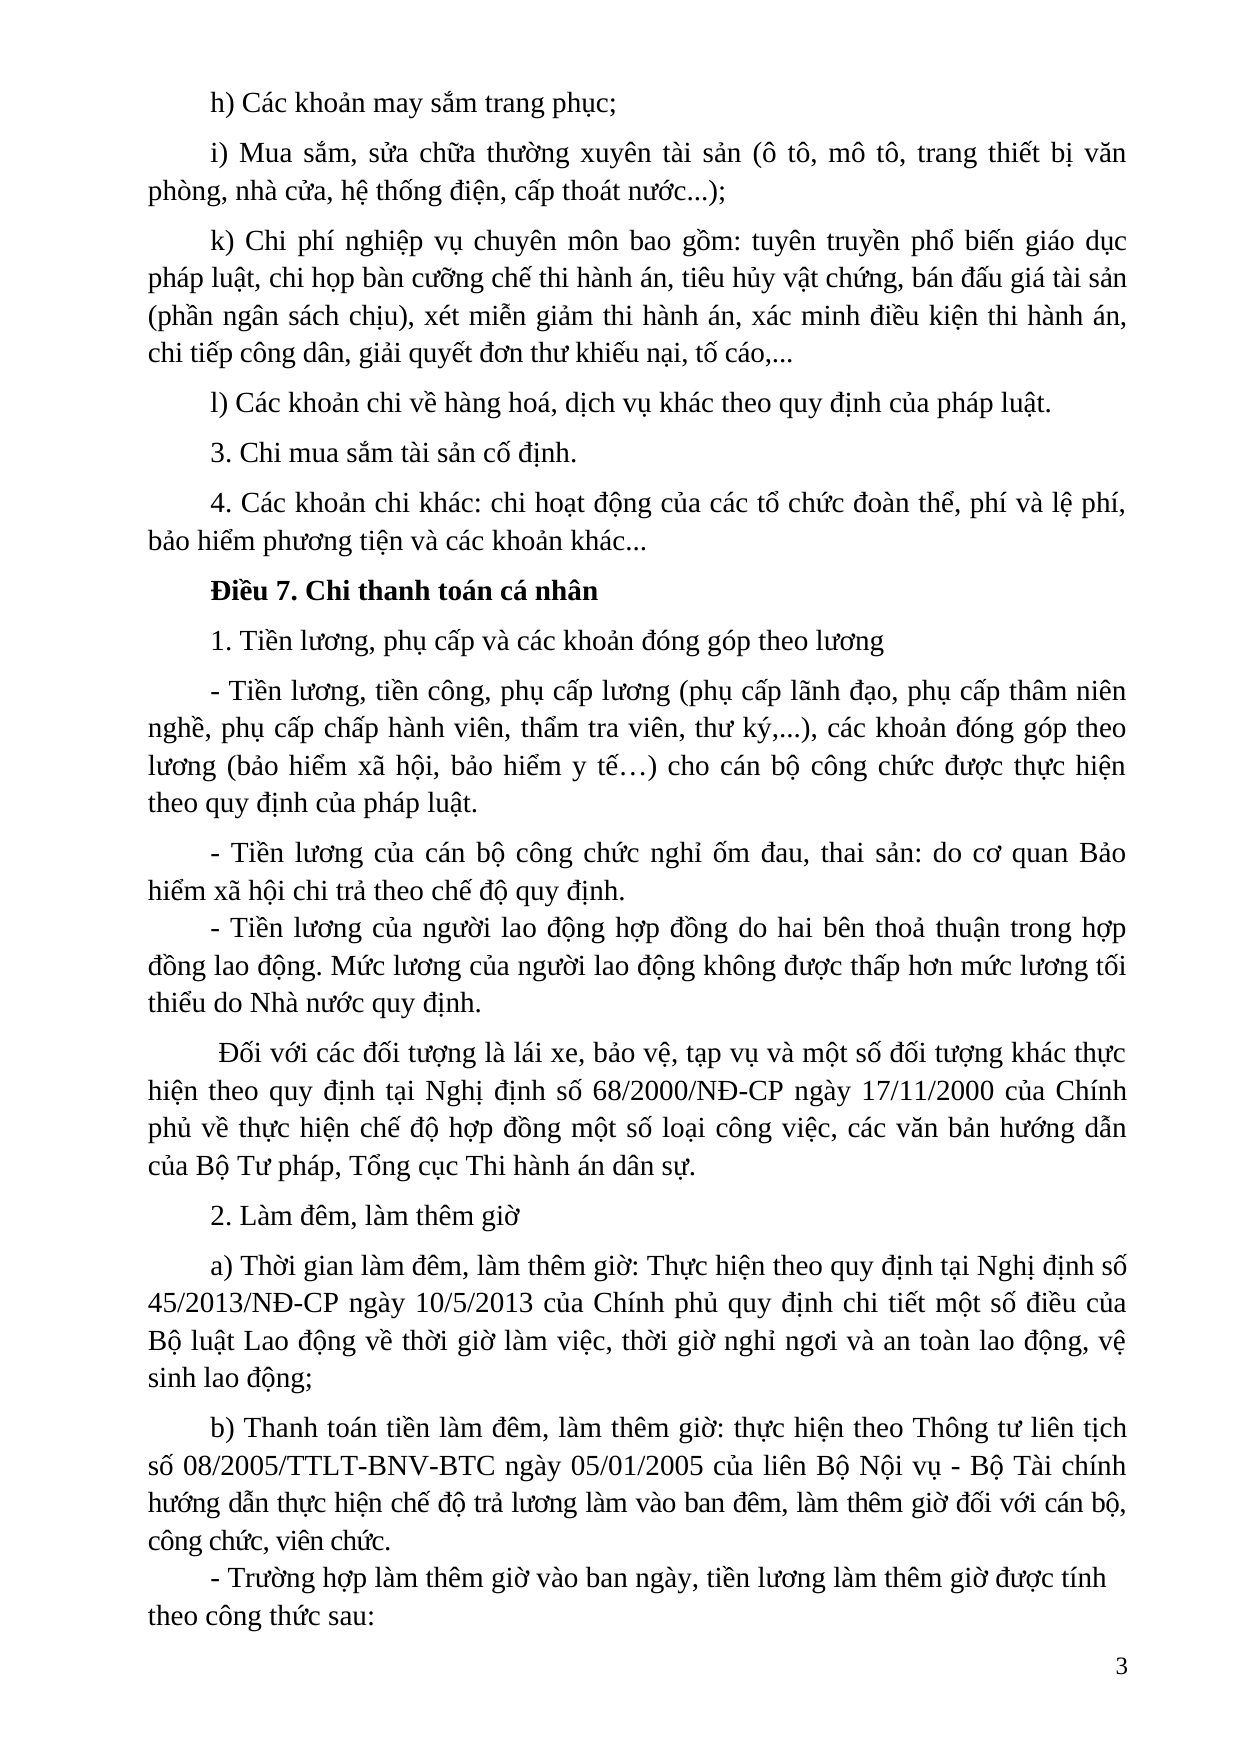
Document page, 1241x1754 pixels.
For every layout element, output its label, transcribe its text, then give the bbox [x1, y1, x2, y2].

text - Trường hợp làm thêm giờ vào ban ngày, tiền lương làm thêm giờ được tính theo công thức sau: [148, 1558, 1128, 1633]
text l) Các khoản chi về hàng hoá, dịch vụ khác theo quy định của pháp luật. [148, 383, 1128, 420]
text Đối với các đối tượng là lái xe, bảo vệ, tạp vụ và một số đối tượng khác thực hiện theo quy định tại Nghị định số 68/2000/NĐ-CP ngày 17/11/2000 của Chính phủ về thực hiện chế độ hợp đồng một số loại công việc, các văn bản hướng dẫn của Bộ Tư pháp, Tổng cục Thi hành án dân sự. [148, 1033, 1128, 1183]
text b) Thanh toán tiền làm đêm, làm thêm giờ: thực hiện theo Thông tư liên tịch số 08/2005/TTLT-BNV-BTC ngày 05/01/2005 của liên Bộ Nội vụ - Bộ Tài chính hướng dẫn thực hiện chế độ trả lương làm vào ban đêm, làm thêm giờ đối với cán bộ, công chức, viên chức. [148, 1408, 1128, 1558]
text i) Mua sắm, sửa chữa thường xuyên tài sản (ô tô, mô tô, trang thiết bị văn phòng, nhà cửa, hệ thống điện, cấp thoát nước...); [148, 133, 1128, 208]
text - Tiền lương của cán bộ công chức nghỉ ốm đau, thai sản: do cơ quan Bảo hiểm xã hội chi trả theo chế độ quy định. [148, 833, 1128, 908]
text k) Chi phí nghiệp vụ chuyên môn bao gồm: tuyên truyền phổ biến giáo dục pháp luật, chi họp bàn cưỡng chế thi hành án, tiêu hủy vật chứng, bán đấu giá tài sản (phần ngân sách chịu), xét miễn giảm thi hành án, xác minh điều kiện thi hành án, chi tiếp công dân, giải quyết đơn thư khiếu nại, tố cáo,... [148, 220, 1128, 370]
text Điều 7. Chi thanh toán cá nhân [148, 570, 1128, 608]
text h) Các khoản may sắm trang phục; [148, 83, 1128, 120]
text - Tiền lương, tiền công, phụ cấp lương (phụ cấp lãnh đạo, phụ cấp thâm niên nghề, phụ cấp chấp hành viên, thẩm tra viên, thư ký,...), các khoản đóng góp theo lương (bảo hiểm xã hội, bảo hiểm y tế…) cho cán bộ công chức được thực hiện theo quy định của pháp luật. [148, 670, 1128, 820]
text - Tiền lương của người lao động hợp đồng do hai bên thoả thuận trong hợp đồng lao động. Mức lương của người lao động không được thấp hơn mức lương tối thiểu do Nhà nước quy định. [148, 908, 1128, 1020]
text 3. Chi mua sắm tài sản cố định. [148, 433, 1128, 470]
text 2. Làm đêm, làm thêm giờ [148, 1195, 1128, 1233]
text 1. Tiền lương, phụ cấp và các khoản đóng góp theo lương [148, 620, 1128, 658]
text a) Thời gian làm đêm, làm thêm giờ: Thực hiện theo quy định tại Nghị định số 45/2013/NĐ-CP ngày 10/5/2013 của Chính phủ quy định chi tiết một số điều của Bộ luật Lao động về thời giờ làm việc, thời giờ nghỉ ngơi và an toàn lao động, vệ sinh lao động; [148, 1245, 1128, 1395]
text 4. Các khoản chi khác: chi hoạt động của các tổ chức đoàn thể, phí và lệ phí, bảo hiểm phương tiện và các khoản khác... [148, 483, 1128, 558]
